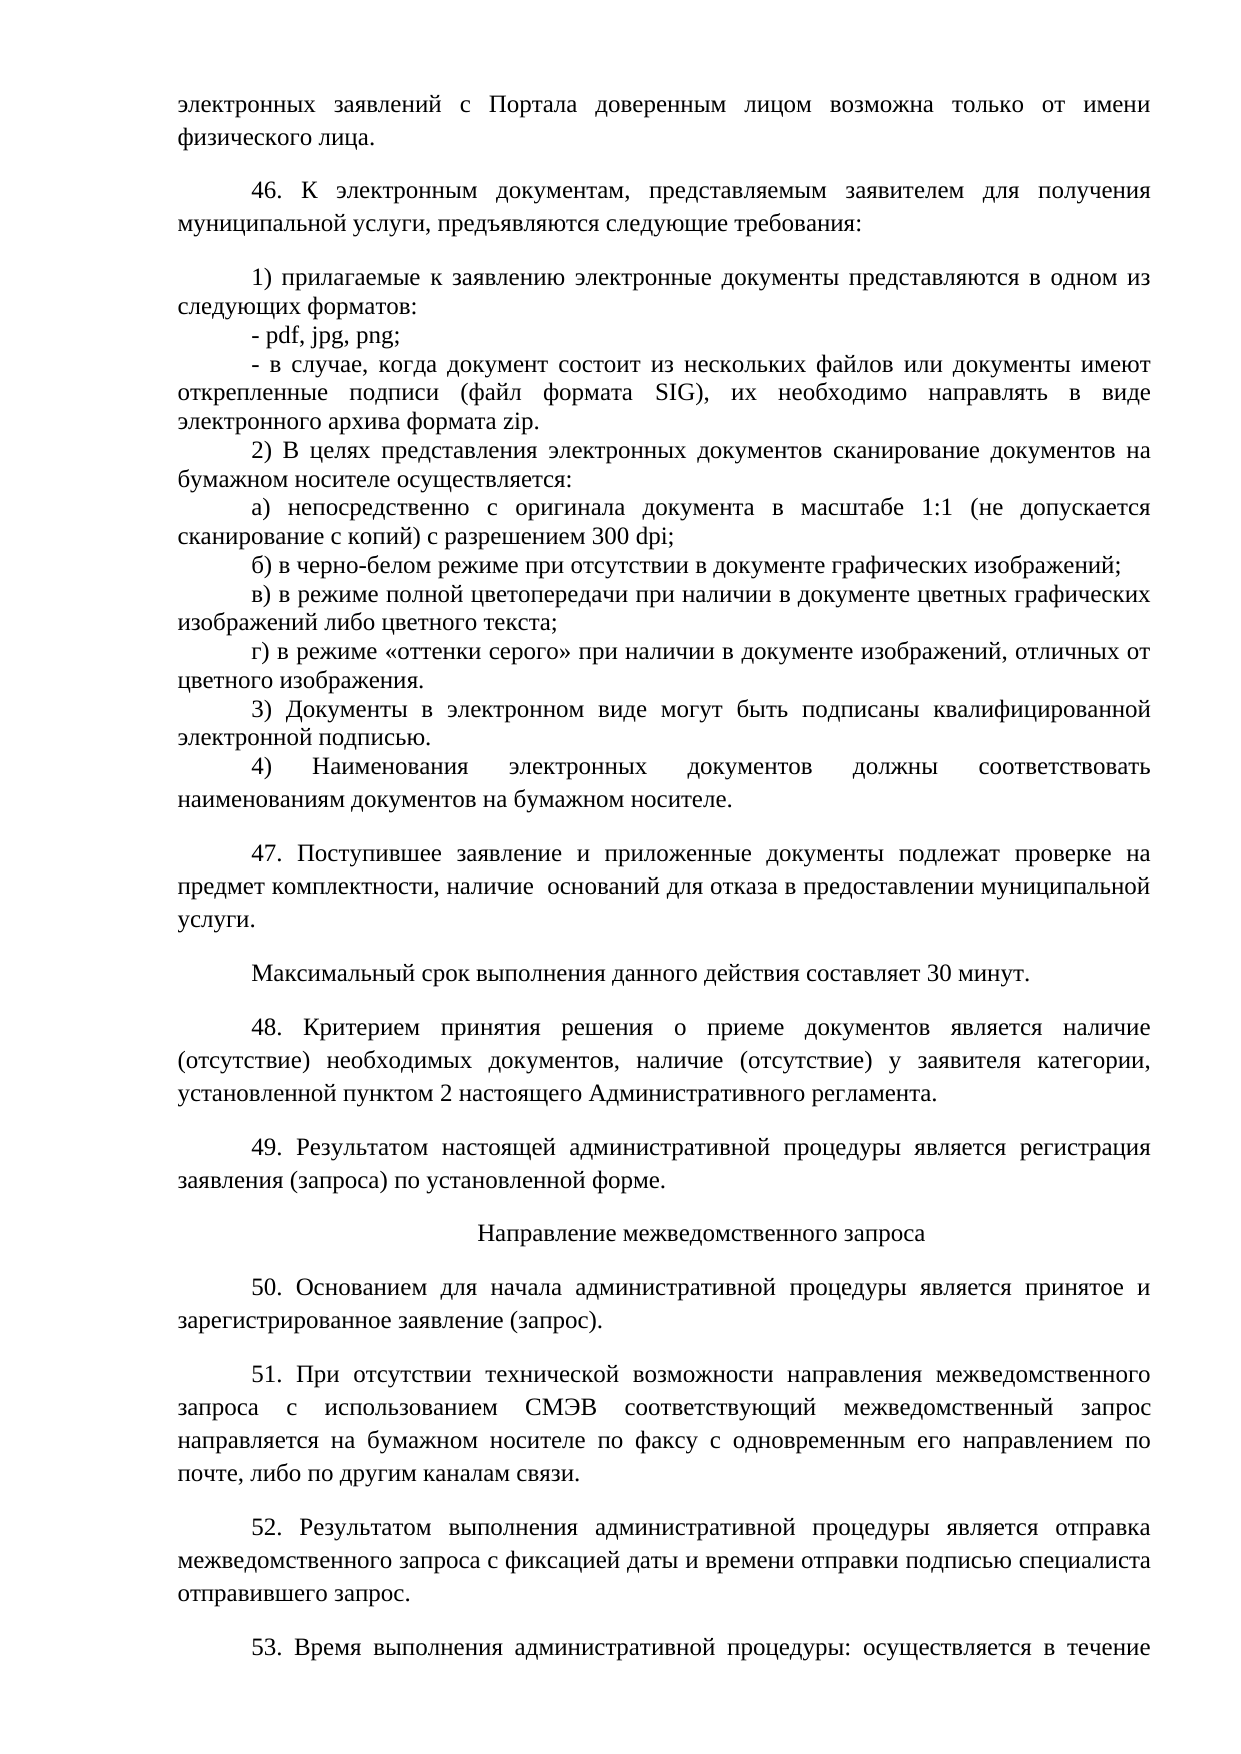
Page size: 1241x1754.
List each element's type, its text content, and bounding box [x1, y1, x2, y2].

text 50. Основанием для начала административной процедуры является принятое и зарегистрированное заявление (запрос). [177, 1272, 1152, 1334]
text б) в черно-белом режиме при отсутствии в документе графических изображений; [177, 550, 1152, 579]
text в) в режиме полной цветопередачи при наличии в документе цветных графических изображений либо цветного текста; [177, 579, 1152, 636]
text 2) В целях представления электронных документов сканирование документов на бумажном носителе осуществляется: [177, 435, 1152, 492]
text г) в режиме «оттенки серого» при наличии в документе изображений, отличных от цветного изображения. [177, 636, 1152, 694]
text 3) Документы в электронном виде могут быть подписаны квалифицированной электронной подписью. [177, 694, 1152, 751]
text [177, 89, 1152, 150]
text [177, 1632, 1152, 1661]
text 1) прилагаемые к заявлению электронные документы представляются в одном из следующих форматов: [177, 262, 1152, 320]
text 48. Критерием принятия решения о приеме документов является наличие (отсутствие) необходимых документов, наличие (отсутствие) у заявителя категории, установленной пунктом 2 настоящего Административного регламента. [177, 1012, 1152, 1107]
text 47. Поступившее заявление и приложенные документы подлежат проверке на предмет комплектности, наличие оснований для отказа в предоставлении муниципальной услуги. [177, 838, 1152, 933]
text 52. Результатом выполнения административной процедуры является отправка межведомственного запроса с фиксацией даты и времени отправки подписью специалиста отправившего запрос. [177, 1512, 1152, 1607]
text Направление межведомственного запроса [177, 1218, 1152, 1247]
text - pdf, jpg, png; [177, 320, 1152, 349]
text 46. К электронным документам, представляемым заявителем для получения муниципальной услуги, предъявляются следующие требования: [177, 176, 1152, 237]
text Максимальный срок выполнения данного действия составляет 30 минут. [177, 958, 1152, 987]
text 49. Результатом настоящей административной процедуры является регистрация заявления (запроса) по установленной форме. [177, 1132, 1152, 1193]
text 51. При отсутствии технической возможности направления межведомственного запроса с использованием СМЭВ соответствующий межведомственный запрос направляется на бумажном носителе по факсу с одновременным его направлением по почте, либо по другим каналам связи. [177, 1359, 1152, 1487]
text 4) Наименования электронных документов должны соответствовать наименованиям документов на бумажном носителе. [177, 751, 1152, 813]
text а) непосредственно с оригинала документа в масштабе 1:1 (не допускается сканирование с копий) с разрешением 300 dpi; [177, 492, 1152, 550]
text - в случае, когда документ состоит из нескольких файлов или документы имеют открепленные подписи (файл формата SIG), их необходимо направлять в виде электронного архива формата zip. [177, 349, 1152, 435]
